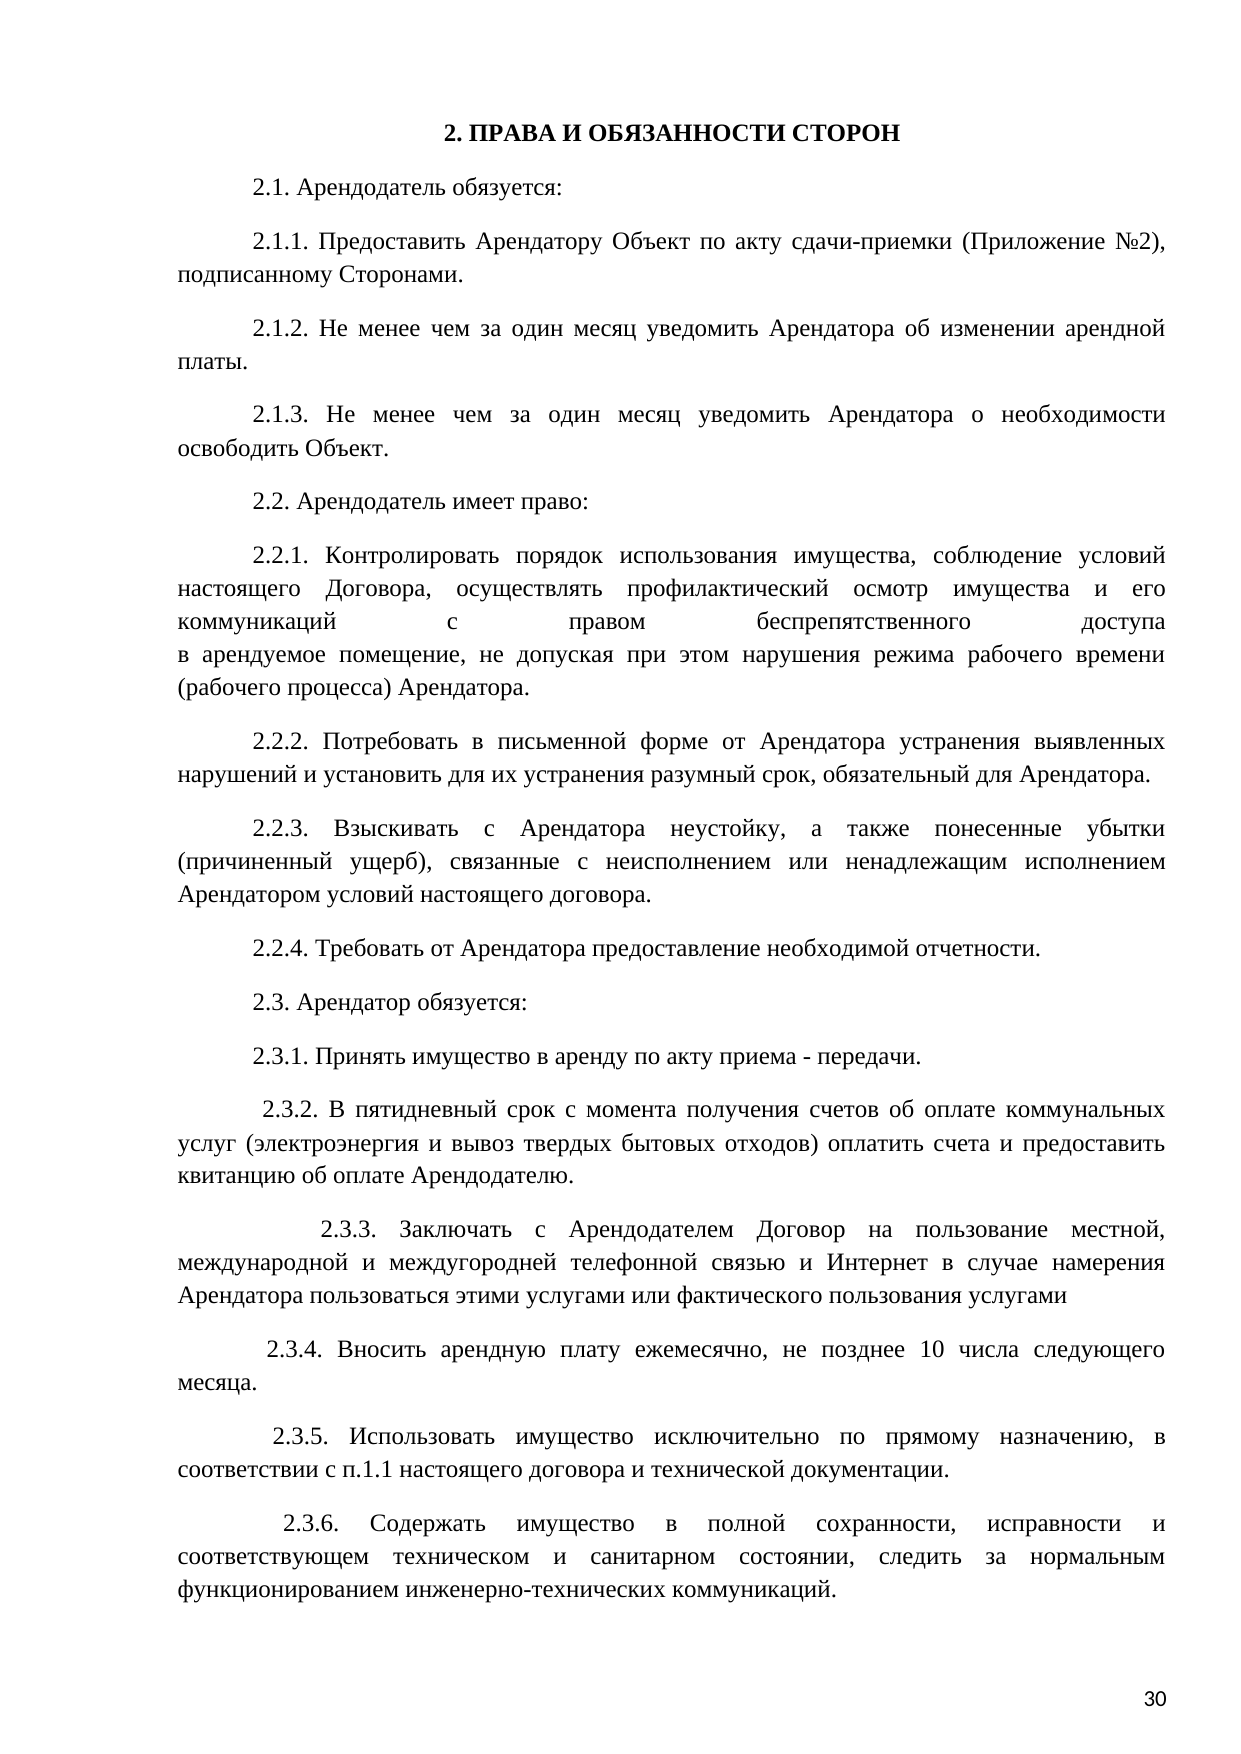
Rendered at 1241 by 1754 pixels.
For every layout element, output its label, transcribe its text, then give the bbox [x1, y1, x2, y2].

text 2.2.2. Потребовать в письменной форме от Арендатора устранения выявленных нарушений и установить для их устранения разумный срок, обязательный для Арендатора. [177, 726, 1166, 788]
text 2.1. Арендодатель обязуется: [177, 172, 1166, 201]
text 2.3.5. Использовать имущество исключительно по прямому назначению, в соответствии с п.1.1 настоящего договора и технической документации. [177, 1421, 1166, 1483]
text 2.2.4. Требовать от Арендатора предоставление необходимой отчетности. [177, 933, 1166, 962]
text 2.3.4. Вносить арендную плату ежемесячно, не позднее 10 числа следующего месяца. [177, 1334, 1166, 1396]
text 2.3. Арендатор обязуется: [177, 987, 1166, 1016]
text 2.1.2. Не менее чем за один месяц уведомить Арендатора об изменении арендной платы. [177, 313, 1166, 374]
text 2.3.3. Заключать с Арендодателем Договор на пользование местной, международной и междугородней телефонной связью и Интернет в случае намерения Арендатора пользоваться этими услугами или фактического пользования услугами [177, 1214, 1166, 1309]
text 2.2.1. Контролировать порядок использования имущества, соблюдение условий настоящего Договора, осуществлять профилактический осмотр имущества и его коммуникаций с правом беспрепятственного доступа в арендуемое помещение, не допуская при этом нарушения режима рабочего времени (рабочего процесса) Арендатора. [177, 540, 1166, 701]
text 2.1.1. Предоставить Арендатору Объект по акту сдачи-приемки (Приложение №2), подписанному Сторонами. [177, 226, 1166, 288]
text 2.3.6. Содержать имущество в полной сохранности, исправности и соответствующем техническом и санитарном состоянии, следить за нормальным функционированием инженерно-технических коммуникаций. [177, 1508, 1166, 1603]
text 2.1.3. Не менее чем за один месяц уведомить Арендатора о необходимости освободить Объект. [177, 399, 1166, 461]
text 2.2. Арендодатель имеет право: [177, 486, 1166, 515]
text 2. ПРАВА И ОБЯЗАННОСТИ СТОРОН [177, 118, 1166, 147]
text 2.3.1. Принять имущество в аренду по акту приема - передачи. [177, 1041, 1166, 1069]
text 2.2.3. Взыскивать с Арендатора неустойку, а также понесенные убытки (причиненный ущерб), связанные с неисполнением или ненадлежащим исполнением Арендатором условий настоящего договора. [177, 813, 1166, 908]
text 2.3.2. В пятидневный срок с момента получения счетов об оплате коммунальных услуг (электроэнергия и вывоз твердых бытовых отходов) оплатить счета и предоставить квитанцию об оплате Арендодателю. [177, 1094, 1166, 1189]
